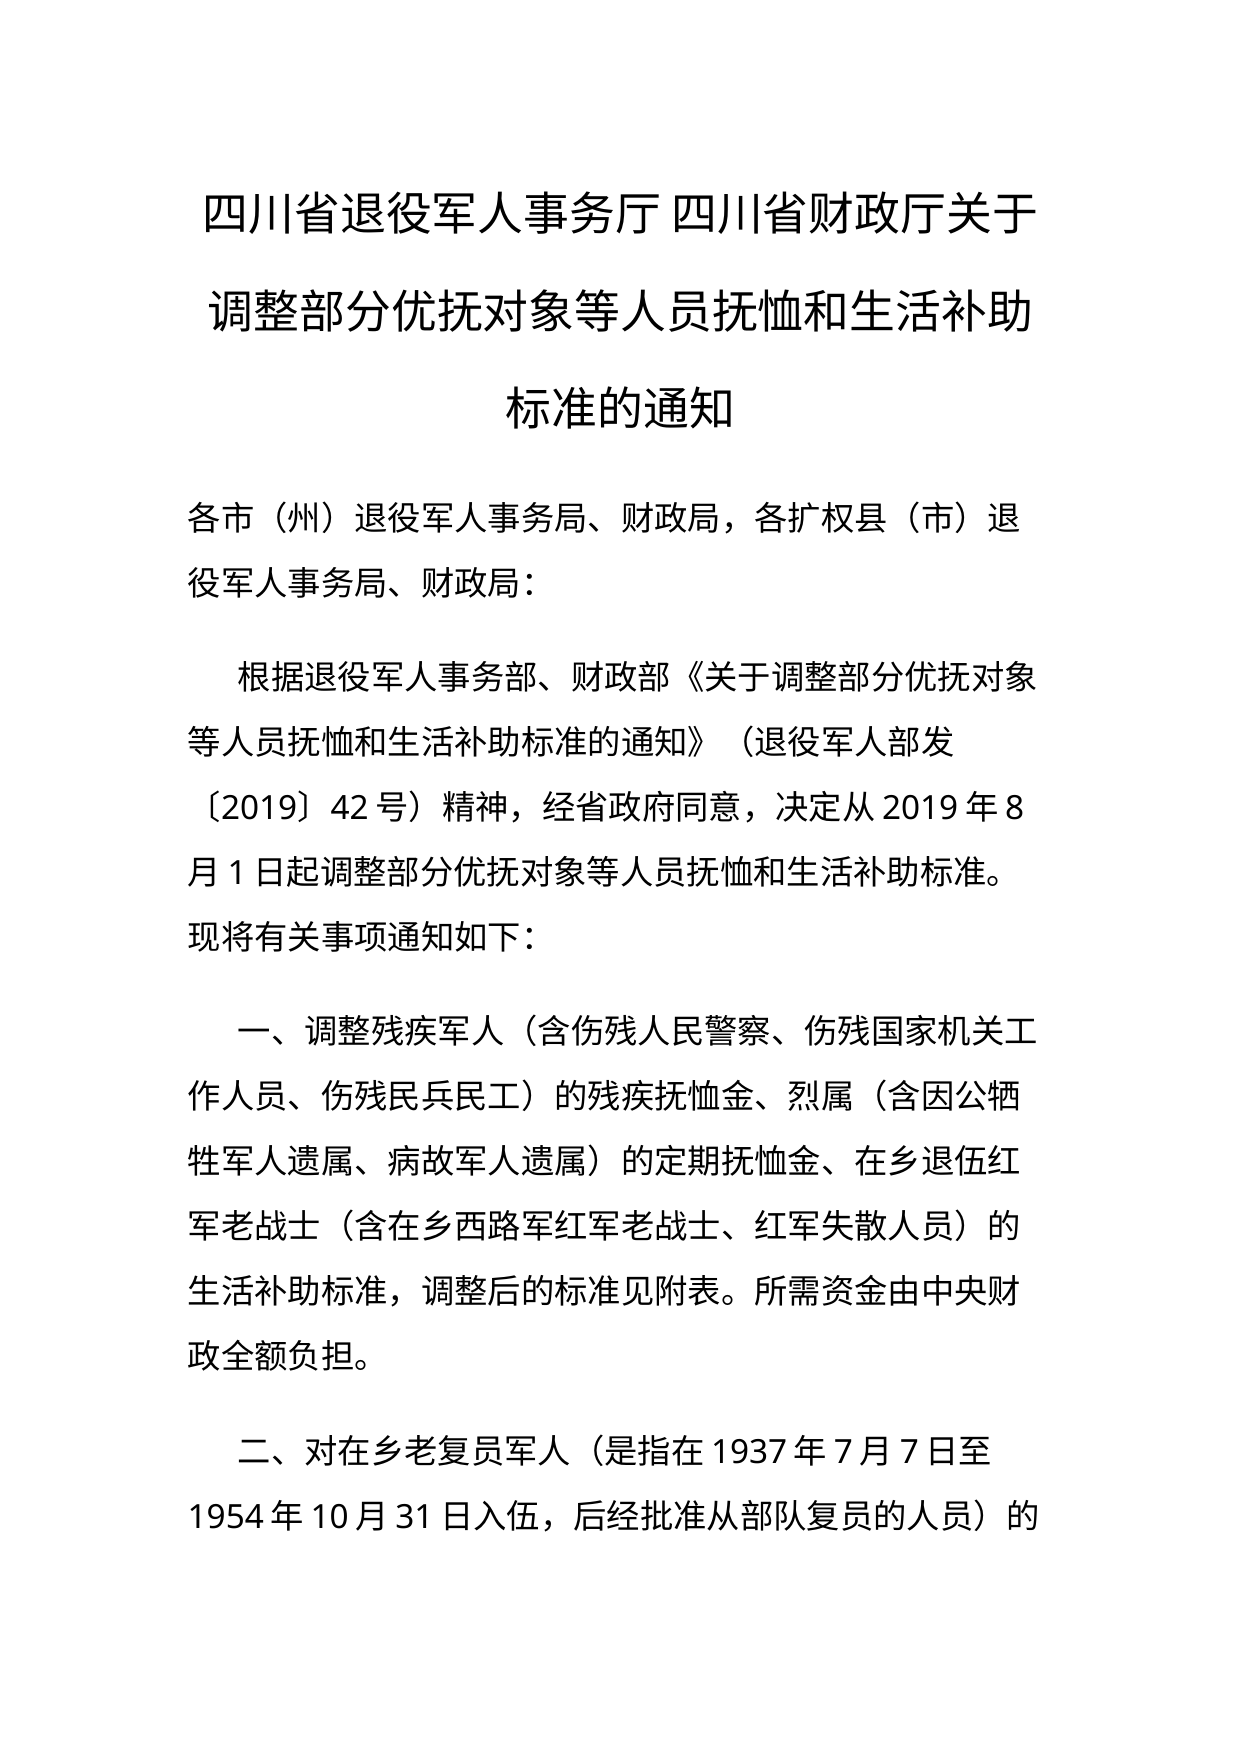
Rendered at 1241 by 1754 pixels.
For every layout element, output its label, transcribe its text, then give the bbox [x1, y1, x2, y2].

text 根据退役军人事务部、财政部《关于调整部分优抚对象等人员抚恤和生活补助标准的通知》（退役军人部发〔2019〕42号）精神，经省政府同意，决定从2019年8月1日起调整部分优抚对象等人员抚恤和生活补助标准。现将有关事项通知如下： [187, 643, 1053, 968]
text 一、调整残疾军人（含伤残人民警察、伤残国家机关工作人员、伤残民兵民工）的残疾抚恤金、烈属（含因公牺牲军人遗属、病故军人遗属）的定期抚恤金、在乡退伍红军老战士（含在乡西路军红军老战士、红军失散人员）的生活补助标准，调整后的标准见附表。所需资金由中央财政全额负担。 [187, 997, 1053, 1387]
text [187, 1416, 1053, 1546]
text 各市（州）退役军人事务局、财政局，各扩权县（市）退役军人事务局、财政局： [187, 484, 1053, 614]
text 四川省退役军人事务厅 四川省财政厅关于调整部分优抚对象等人员抚恤和生活补助标准的通知 [187, 162, 1053, 454]
